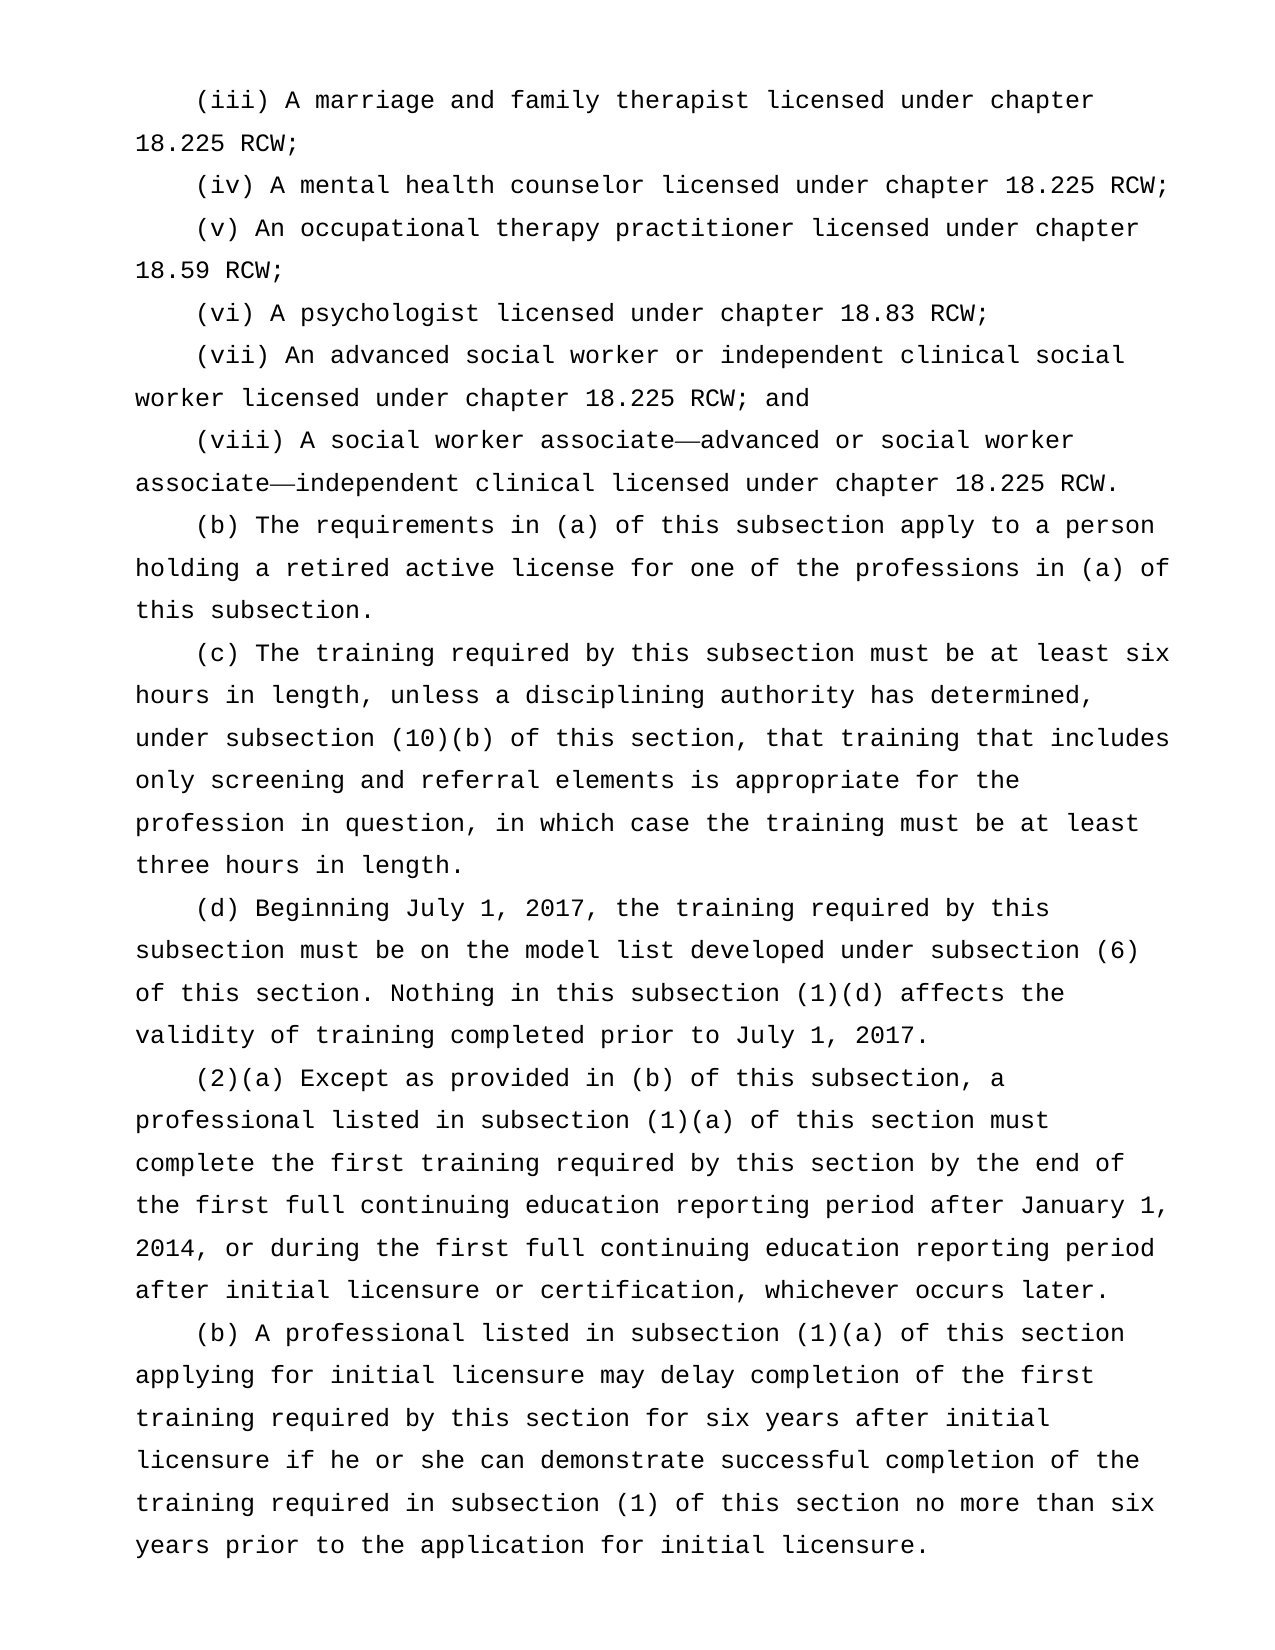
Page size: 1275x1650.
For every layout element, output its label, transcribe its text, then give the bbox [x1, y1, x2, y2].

text (d) Beginning July 1, 2017, the training required by this subsection must be on the model list developed under subsection (6) of this section. Nothing in this subsection (1)(d) affects the validity of training completed prior to July 1, 2017. [135, 882, 1170, 1052]
text (b) A professional listed in subsection (1)(a) of this section applying for initial licensure may delay completion of the first training required by this section for six years after initial licensure if he or she can demonstrate successful completion of the training required in subsection (1) of this section no more than six years prior to the application for initial licensure. [135, 1307, 1170, 1562]
text (b) The requirements in (a) of this subsection apply to a person holding a retired active license for one of the professions in (a) of this subsection. [135, 500, 1170, 627]
text (iv) A mental health counselor licensed under chapter 18.225 RCW; [135, 160, 1170, 202]
text (viii) A social worker associate—advanced or social worker associate—independent clinical licensed under chapter 18.225 RCW. [135, 415, 1170, 500]
text (vi) A psychologist licensed under chapter 18.83 RCW; [135, 287, 1170, 330]
text (iii) A marriage and family therapist licensed under chapter 18.225 RCW; [135, 75, 1170, 160]
text (vii) An advanced social worker or independent clinical social worker licensed under chapter 18.225 RCW; and [135, 330, 1170, 415]
text (v) An occupational therapy practitioner licensed under chapter 18.59 RCW; [135, 202, 1170, 287]
text (2)(a) Except as provided in (b) of this subsection, a professional listed in subsection (1)(a) of this section must complete the first training required by this section by the end of the first full continuing education reporting period after January 1, 2014, or during the first full continuing education reporting period after initial licensure or certification, whichever occurs later. [135, 1052, 1170, 1307]
text (c) The training required by this subsection must be at least six hours in length, unless a disciplining authority has determined, under subsection (10)(b) of this section, that training that includes only screening and referral elements is appropriate for the profession in question, in which case the training must be at least three hours in length. [135, 627, 1170, 882]
